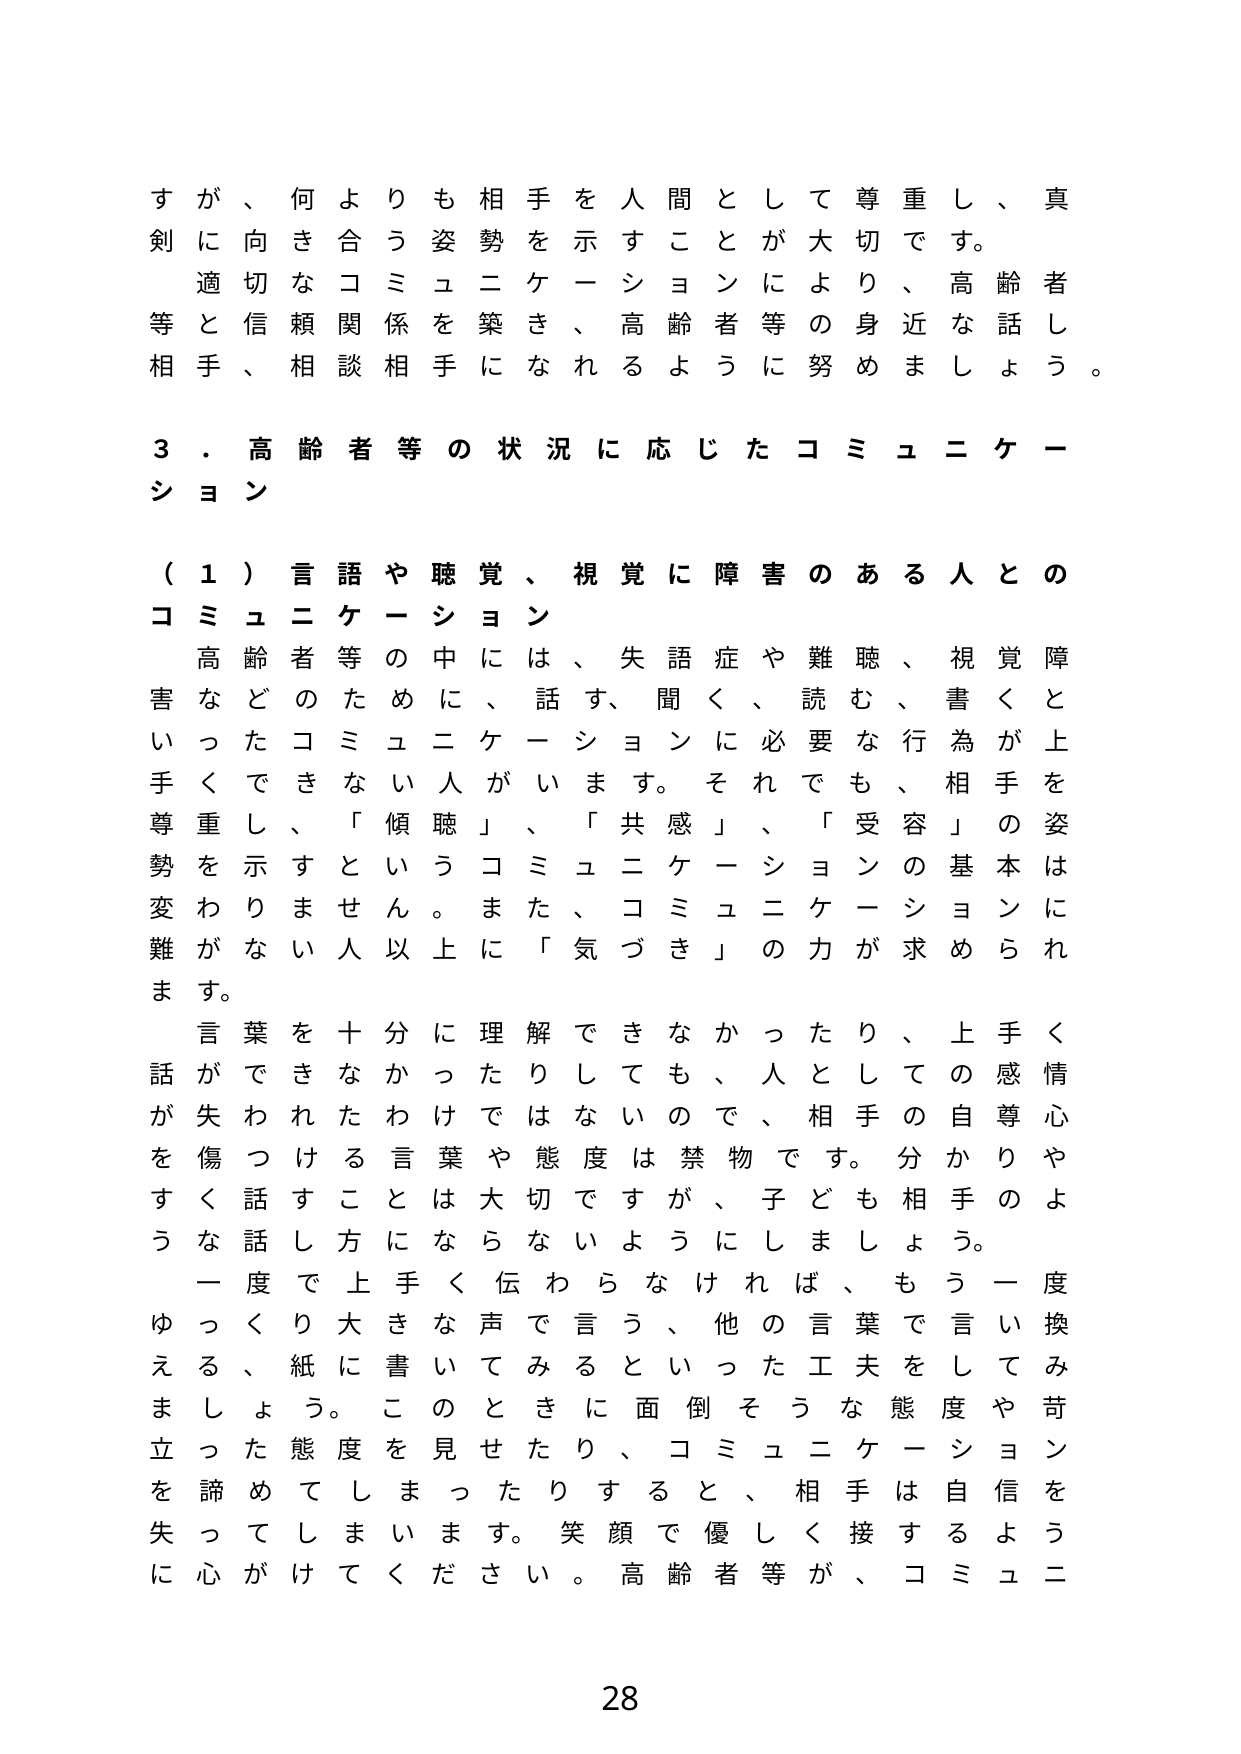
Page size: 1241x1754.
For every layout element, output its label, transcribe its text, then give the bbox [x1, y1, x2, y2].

text 言葉を十分に理解できなかったり、上手く話ができなかったりしても、人としての感情が失われたわけではないので、相手の自尊心を傷つける言葉や態度は禁物です。分かりやすく話すことは大切ですが、子ども相手のような話し方にならないようにしましょう。 [149, 1011, 1091, 1261]
text （１）言語や聴覚、視覚に障害のある人とのコミュニケーション [149, 552, 1091, 636]
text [149, 177, 1091, 261]
text ３．高齢者等の状況に応じたコミュニケーション [149, 427, 1091, 511]
text 適切なコミュニケーションにより、高齢者等と信頼関係を築き、高齢者等の身近な話し相手、相談相手になれるように努めましょう。 [149, 261, 1091, 386]
text 高齢者等の中には、失語症や難聴、視覚障害などのために、話す、聞く、読む、書くといったコミュニケーションに必要な行為が上手くできない人がいます。それでも、相手を尊重し、「傾聴」、「共感」、「受容」の姿勢を示すというコミュニケーションの基本は変わりません。また、コミュニケーションに難がない人以上に「気づき」の力が求められます。 [149, 636, 1091, 1011]
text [149, 1261, 1091, 1594]
